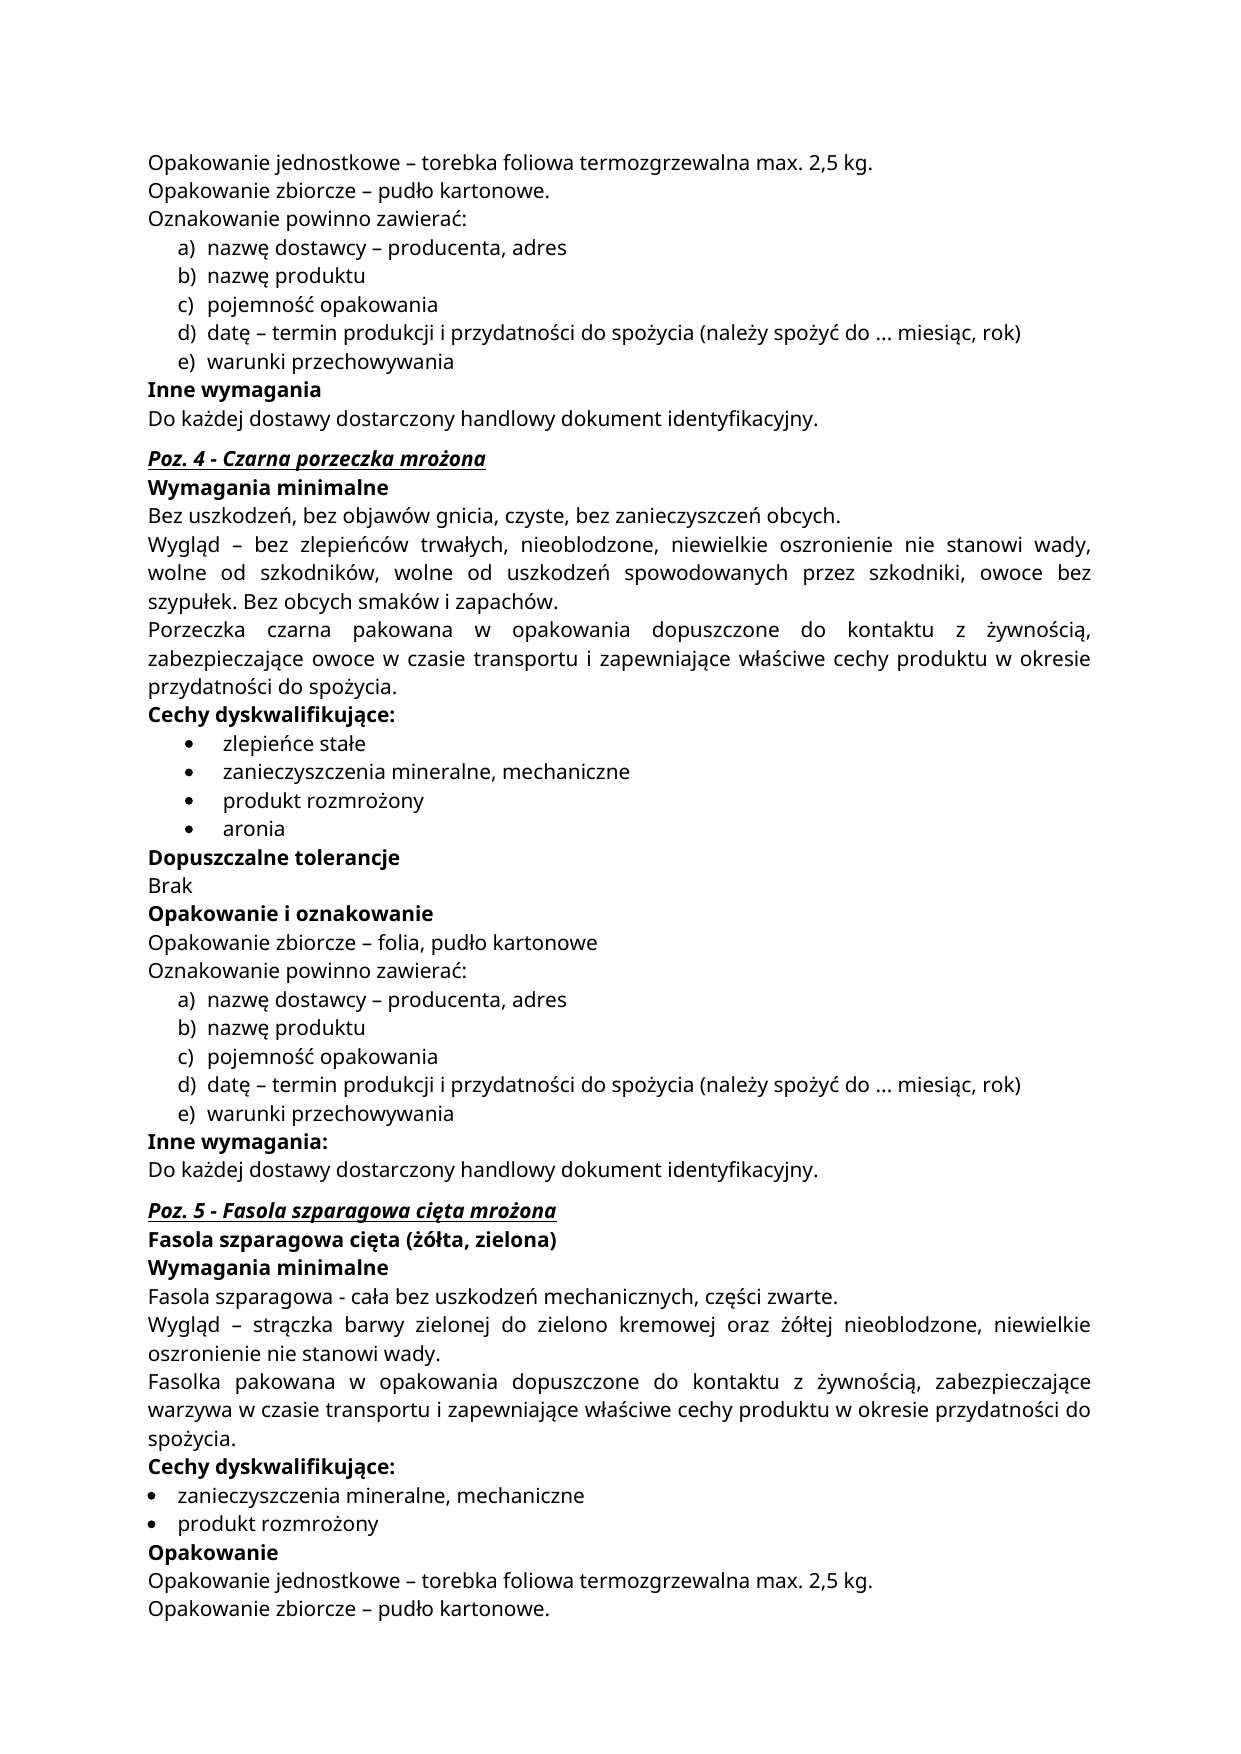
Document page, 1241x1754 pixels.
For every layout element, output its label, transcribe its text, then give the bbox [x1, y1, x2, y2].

list nazwę produktu [177, 1013, 1092, 1042]
list nazwę produktu [177, 261, 1092, 290]
list warunki przechowywania [177, 1099, 1092, 1127]
text Cechy dyskwalifikujące: [148, 701, 1092, 729]
list aronia [185, 814, 1092, 843]
text Wygląd – strączka barwy zielonej do zielono kremowej oraz żółtej nieoblodzone, niewielkie oszronienie nie stanowi wady. [148, 1310, 1092, 1367]
text Fasola szparagowa - cała bez uszkodzeń mechanicznych, części zwarte. [148, 1282, 1092, 1310]
text Dopuszczalne tolerancje [148, 843, 1092, 871]
text Do każdej dostawy dostarczony handlowy dokument identyfikacyjny. [148, 1156, 1092, 1184]
text Do każdej dostawy dostarczony handlowy dokument identyfikacyjny. [148, 404, 1092, 432]
text Oznakowanie powinno zawierać: [148, 956, 1092, 985]
list datę – termin produkcji i przydatności do spożycia (należy spożyć do ... miesiąc, rok) [177, 318, 1092, 347]
text Wymagania minimalne [148, 1253, 1092, 1282]
text Fasola szparagowa cięta (żółta, zielona) [148, 1225, 1092, 1253]
text Fasolka pakowana w opakowania dopuszczone do kontaktu z żywnością, zabezpieczające warzywa w czasie transportu i zapewniające właściwe cechy produktu w okresie przydatności do spożycia. [148, 1367, 1092, 1452]
text Oznakowanie powinno zawierać: [148, 204, 1092, 233]
text Porzeczka czarna pakowana w opakowania dopuszczone do kontaktu z żywnością, zabezpieczające owoce w czasie transportu i zapewniające właściwe cechy produktu w okresie przydatności do spożycia. [148, 615, 1092, 701]
list warunki przechowywania [177, 347, 1092, 375]
text Opakowanie zbiorcze – folia, pudło kartonowe [148, 928, 1092, 956]
list pojemność opakowania [177, 290, 1092, 318]
text Wymagania minimalne [148, 473, 1092, 501]
list produkt rozmrożony [185, 786, 1092, 814]
text Cechy dyskwalifikujące: [148, 1452, 1092, 1481]
text Opakowanie zbiorcze – pudło kartonowe. [148, 176, 1092, 204]
list zanieczyszczenia mineralne, mechaniczne [185, 757, 1092, 786]
list nazwę dostawcy – producenta, adres [177, 985, 1092, 1013]
text Bez uszkodzeń, bez objawów gnicia, czyste, bez zanieczyszczeń obcych. [148, 501, 1092, 530]
text Brak [148, 871, 1092, 899]
text Poz. 4 - Czarna porzeczka mrożona [148, 444, 1092, 473]
text Inne wymagania [148, 375, 1092, 404]
text Opakowanie [148, 1538, 1092, 1566]
text Opakowanie zbiorcze – pudło kartonowe. [148, 1594, 1092, 1623]
list zlepieńce stałe [185, 729, 1092, 757]
list zanieczyszczenia mineralne, mechaniczne [148, 1481, 1092, 1509]
list produkt rozmrożony [148, 1509, 1092, 1538]
text Wygląd – bez zlepieńców trwałych, nieoblodzone, niewielkie oszronienie nie stanowi wady, wolne od szkodników, wolne od uszkodzeń spowodowanych przez szkodniki, owoce bez szypułek. Bez obcych smaków i zapachów. [148, 530, 1092, 615]
text Poz. 5 - Fasola szparagowa cięta mrożona [148, 1196, 1092, 1225]
list nazwę dostawcy – producenta, adres [177, 233, 1092, 261]
list pojemność opakowania [177, 1042, 1092, 1070]
text Opakowanie i oznakowanie [148, 899, 1092, 928]
text Opakowanie jednostkowe – torebka foliowa termozgrzewalna max. 2,5 kg. [148, 1566, 1092, 1594]
text Inne wymagania: [148, 1127, 1092, 1156]
text Opakowanie jednostkowe – torebka foliowa termozgrzewalna max. 2,5 kg. [148, 148, 1092, 176]
list datę – termin produkcji i przydatności do spożycia (należy spożyć do ... miesiąc, rok) [177, 1070, 1092, 1099]
